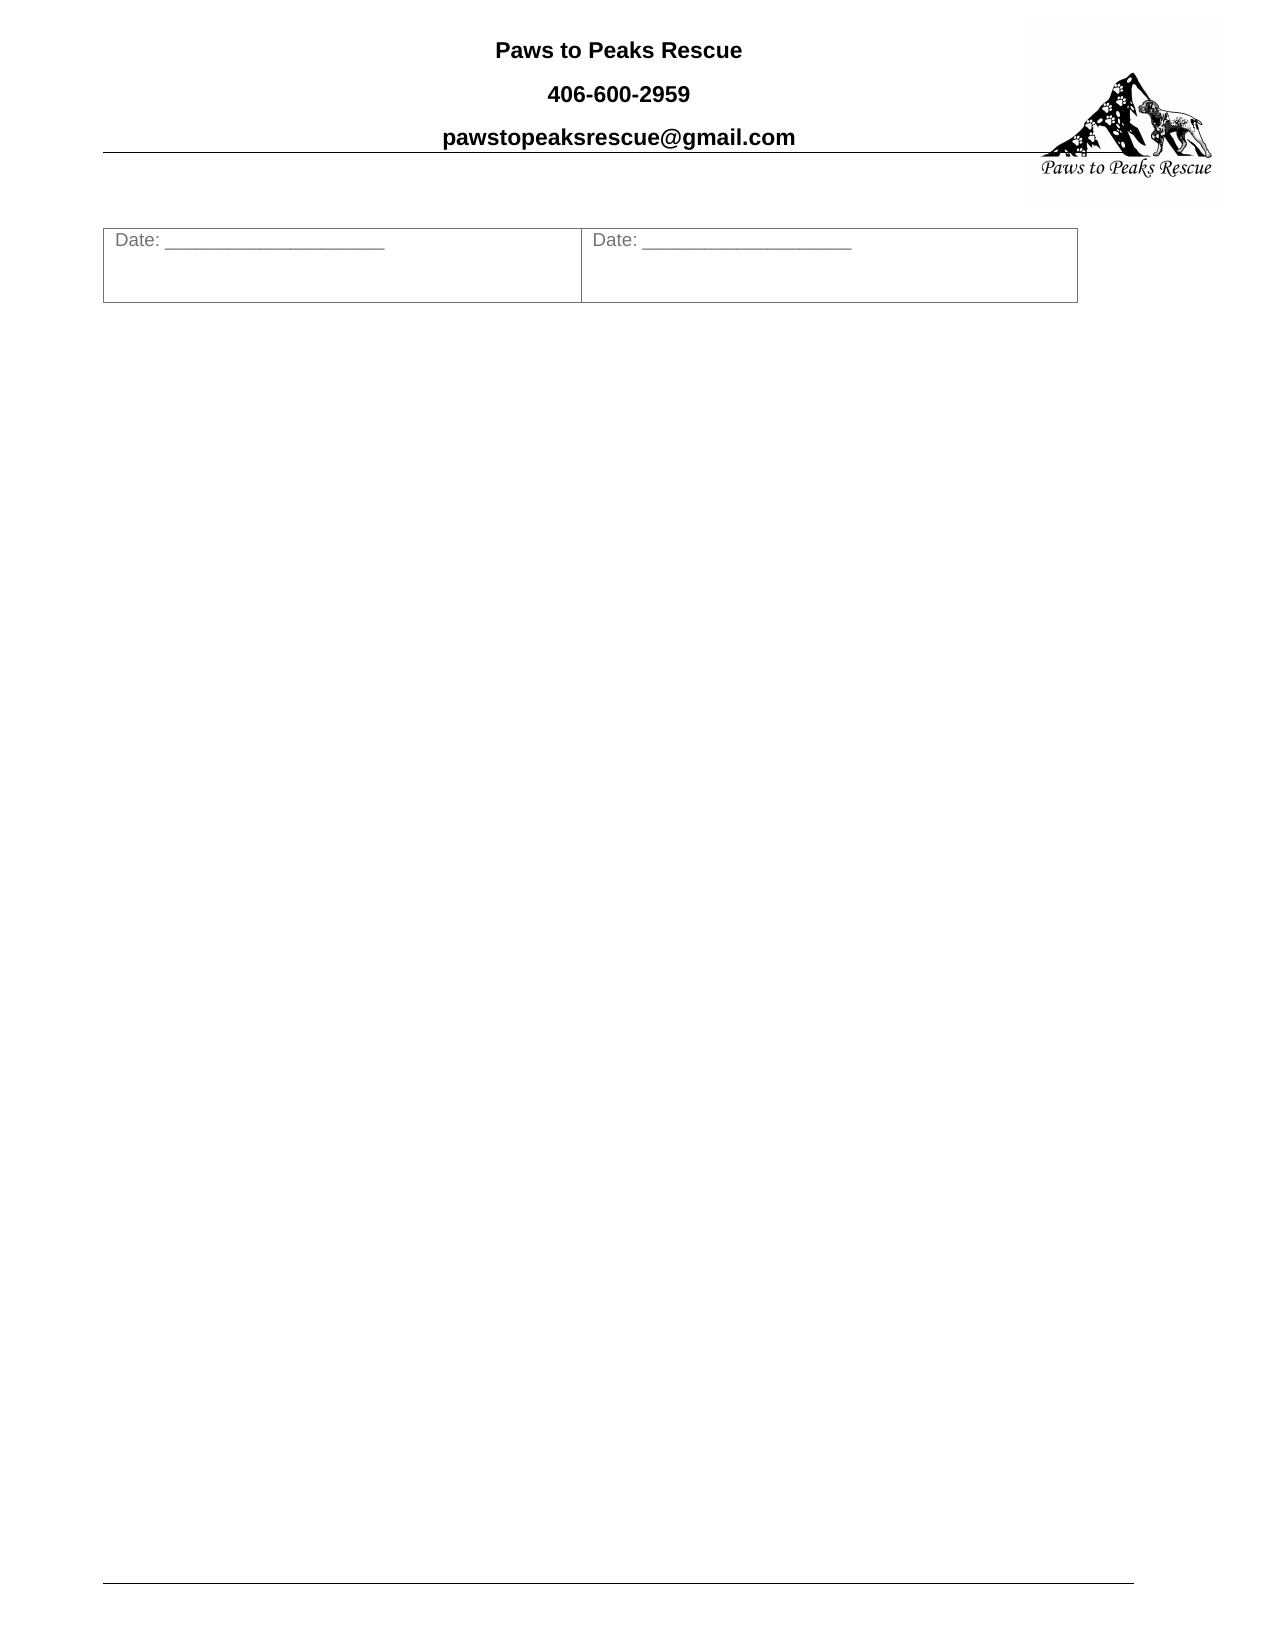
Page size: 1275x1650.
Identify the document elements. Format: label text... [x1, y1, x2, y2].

picture [1029, 18, 1224, 210]
